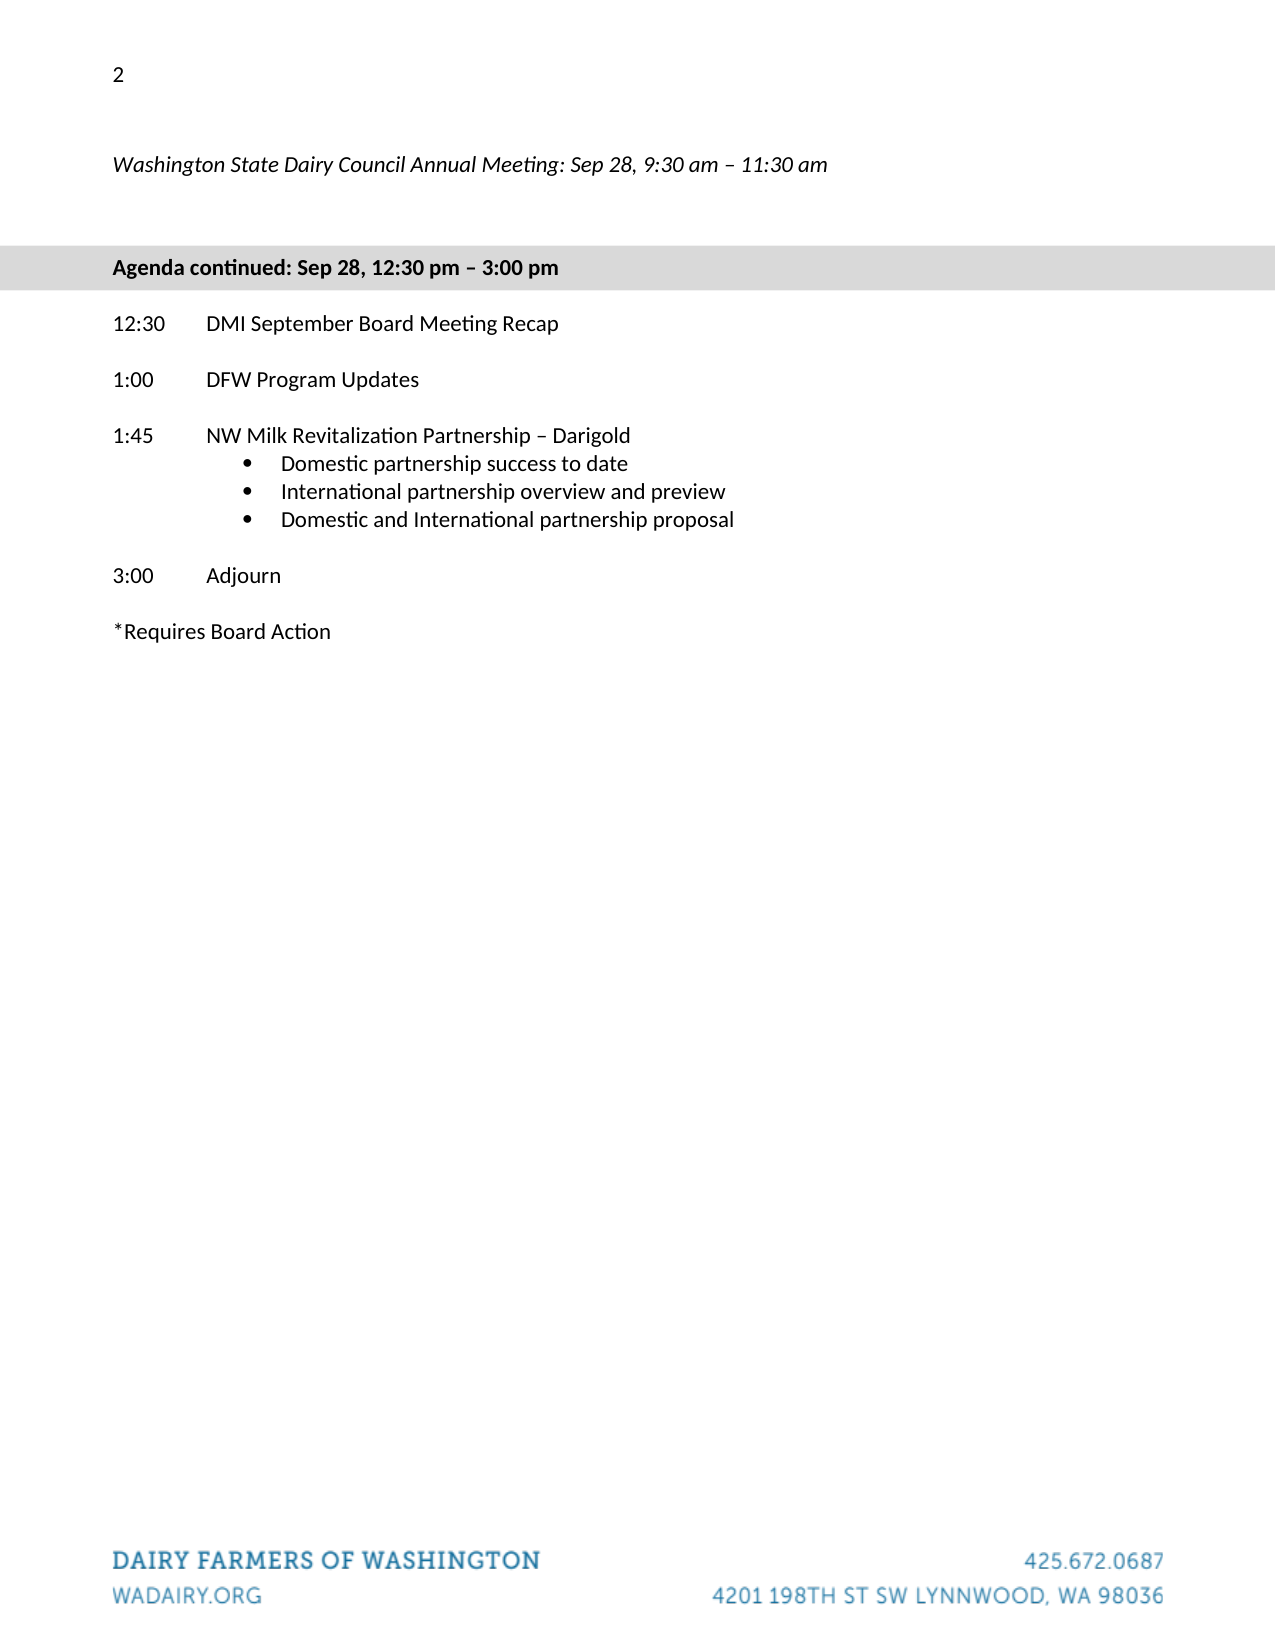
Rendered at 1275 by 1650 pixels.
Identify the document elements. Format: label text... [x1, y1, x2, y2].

list International partnership overview and preview [243, 477, 1162, 505]
text *Requires Board Action [112, 617, 1162, 645]
text 1:00 DFW Program Updates [112, 365, 1162, 393]
text 3:00 Adjourn [112, 561, 1162, 589]
text 1:45 NW Milk Revitalization Partnership – Darigold [112, 421, 1162, 449]
list Domestic and International partnership proposal [243, 505, 1162, 533]
text 12:30 DMI September Board Meeting Recap [112, 309, 1162, 337]
list Domestic partnership success to date [243, 449, 1162, 477]
text Agenda continued: Sep 28, 12:30 pm – 3:00 pm [112, 253, 1162, 281]
